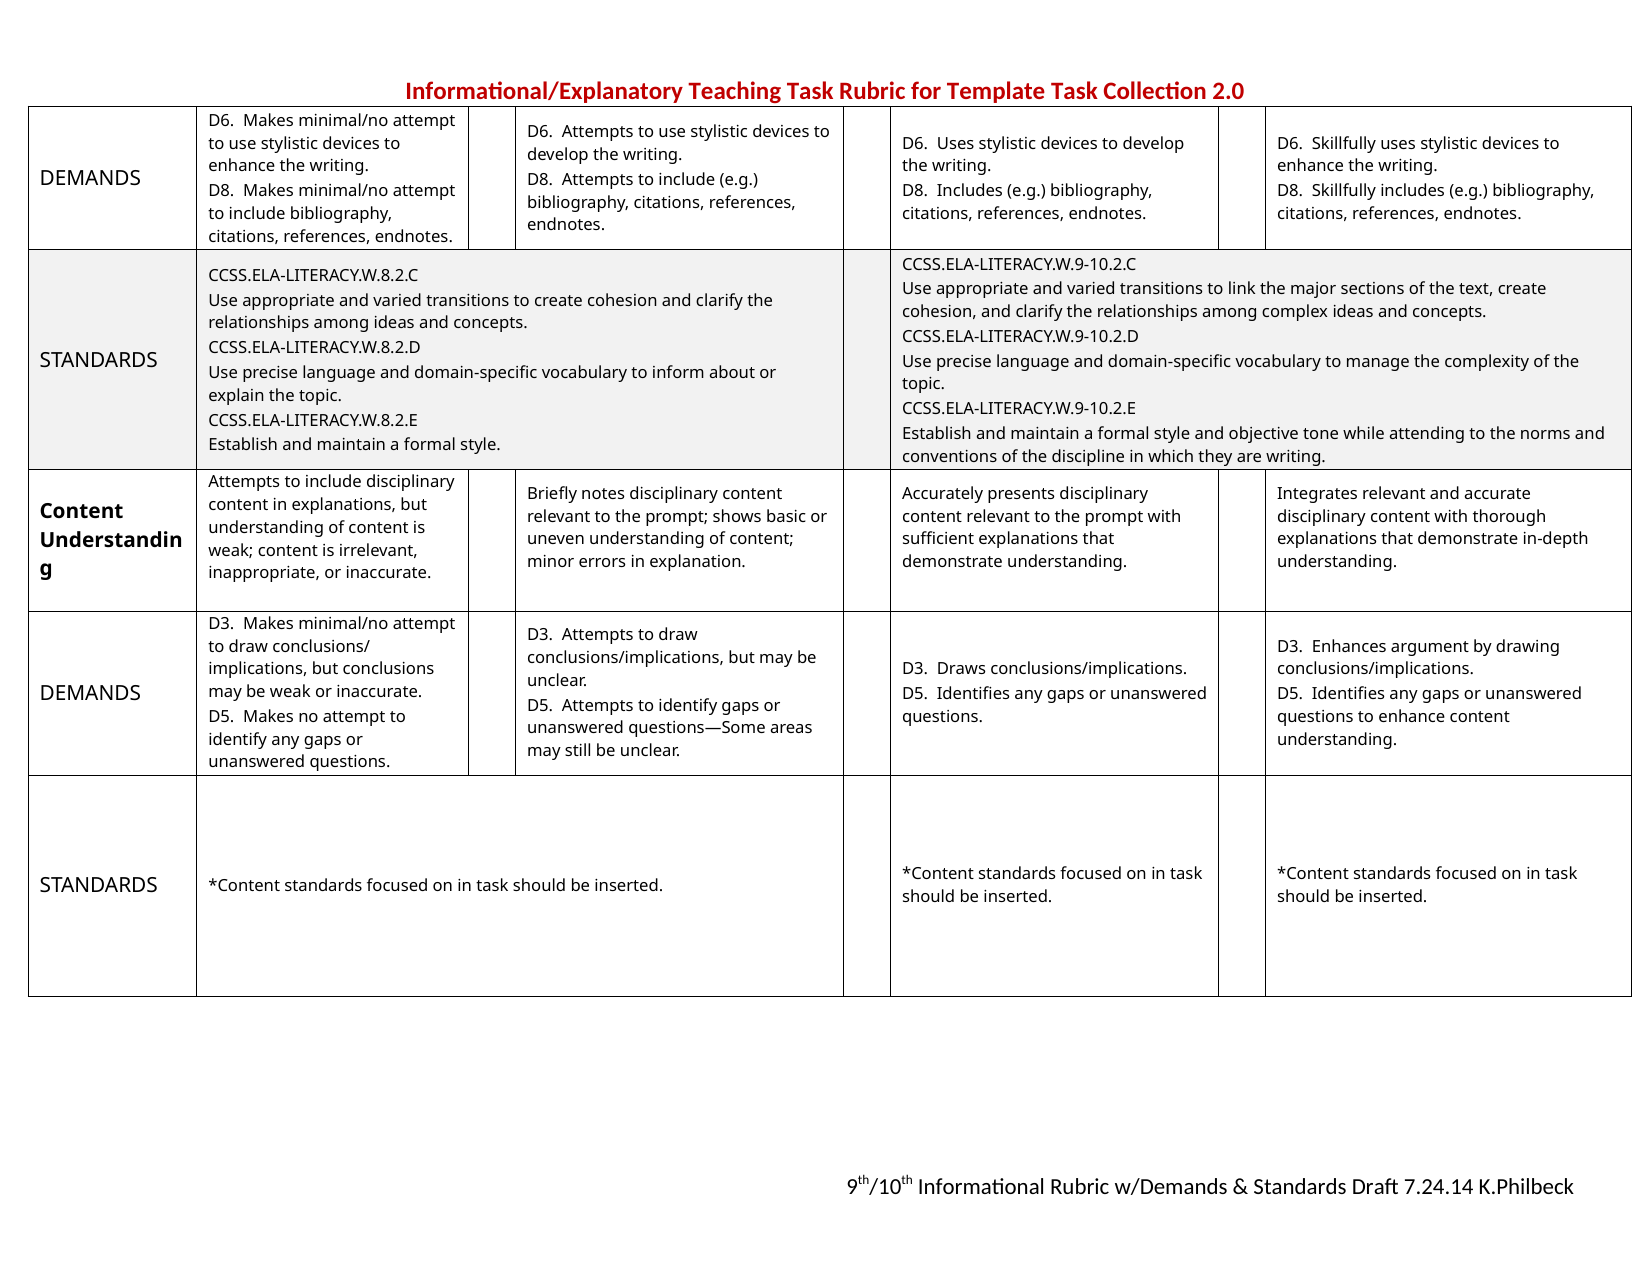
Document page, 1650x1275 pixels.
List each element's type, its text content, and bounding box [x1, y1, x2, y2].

table_cell [469, 107, 515, 249]
table_cell [844, 776, 890, 996]
table_cell Briefly notes disciplinary content relevant to the prompt; shows basic or uneven understanding of content; minor errors in explanation. [516, 470, 843, 611]
table_cell DEMANDS [29, 107, 196, 249]
table_cell Attempts to include disciplinary content in explanations, but understanding of content is weak; content is irrelevant, inappropriate, or inaccurate. [197, 470, 468, 611]
table_cell Integrates relevant and accurate disciplinary content with thorough explanations that demonstrate in-depth understanding. [1266, 470, 1631, 611]
table_cell *Content standards focused on in task should be inserted. [1266, 776, 1631, 996]
table_cell D3. Attempts to draw conclusions/implications, but may be unclear. D5. Attempts to identify gaps or unanswered questions—Some areas may still be unclear. [516, 612, 843, 775]
table_cell D6. Makes minimal/no attempt to use stylistic devices to enhance the writing. D8. Makes minimal/no attempt to include bibliography, citations, references, endnotes. [197, 107, 468, 249]
table_cell [1219, 470, 1265, 611]
table_cell D6. Attempts to use stylistic devices to develop the writing. D8. Attempts to include (e.g.) bibliography, citations, references, endnotes. [516, 107, 843, 249]
table_cell Accurately presents disciplinary content relevant to the prompt with sufficient explanations that demonstrate understanding. [891, 470, 1218, 611]
table_cell STANDARDS [29, 250, 196, 469]
table_cell CCSS.ELA-LITERACY.W.8.2.C Use appropriate and varied transitions to create cohesion and clarify the relationships among ideas and concepts. CCSS.ELA-LITERACY.W.8.2.D Use precise language and domain-specific vocabulary to inform about or explain the topic. CCSS.ELA-LITERACY.W.8.2.E Establish and maintain a formal style. [197, 250, 843, 469]
table_cell D3. Makes minimal/no attempt to draw conclusions/ implications, but conclusions may be weak or inaccurate. D5. Makes no attempt to identify any gaps or unanswered questions. [197, 612, 468, 775]
table_cell [844, 250, 890, 469]
table_cell *Content standards focused on in task should be inserted. [197, 776, 843, 996]
table_cell [469, 470, 515, 611]
table_cell D6. Uses stylistic devices to develop the writing. D8. Includes (e.g.) bibliography, citations, references, endnotes. [891, 107, 1218, 249]
table_cell D3. Draws conclusions/implications. D5. Identifies any gaps or unanswered questions. [891, 612, 1218, 775]
table_cell STANDARDS [29, 776, 196, 996]
table_cell CCSS.ELA-LITERACY.W.9-10.2.C Use appropriate and varied transitions to link the major sections of the text, create cohesion, and clarify the relationships among complex ideas and concepts. CCSS.ELA-LITERACY.W.9-10.2.D Use precise language and domain-specific vocabulary to manage the complexity of the topic. CCSS.ELA-LITERACY.W.9-10.2.E Establish and maintain a formal style and objective tone while attending to the norms and conventions of the discipline in which they are writing. [891, 250, 1631, 469]
table_cell [844, 107, 890, 249]
table_cell [1219, 107, 1265, 249]
table_cell D6. Skillfully uses stylistic devices to enhance the writing. D8. Skillfully includes (e.g.) bibliography, citations, references, endnotes. [1266, 107, 1631, 249]
table_cell DEMANDS [29, 612, 196, 775]
table_cell [844, 612, 890, 775]
table_cell [844, 470, 890, 611]
table_cell [1219, 612, 1265, 775]
table_cell *Content standards focused on in task should be inserted. [891, 776, 1218, 996]
table_cell [469, 612, 515, 775]
table_cell [1219, 776, 1265, 996]
table_cell D3. Enhances argument by drawing conclusions/implications. D5. Identifies any gaps or unanswered questions to enhance content understanding. [1266, 612, 1631, 775]
table_cell Content Understanding [29, 470, 196, 611]
